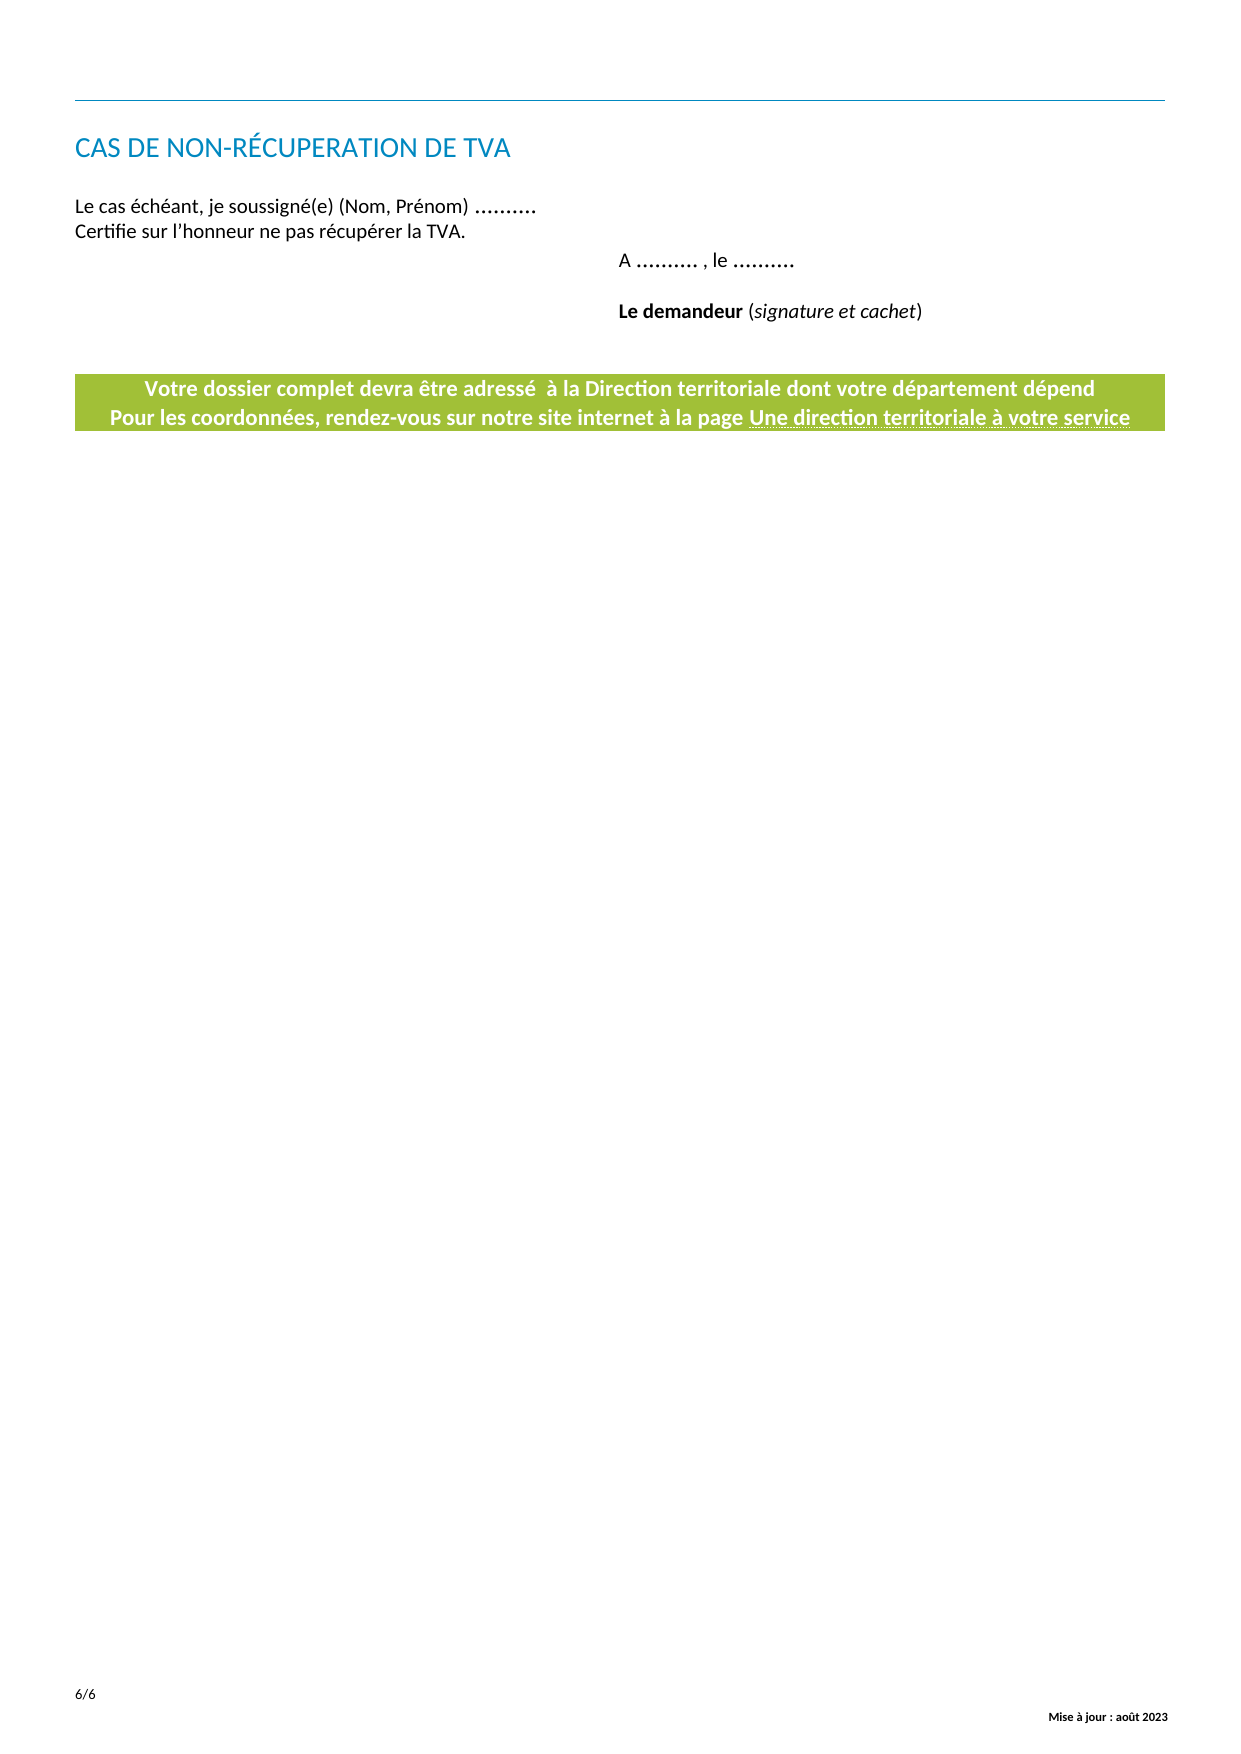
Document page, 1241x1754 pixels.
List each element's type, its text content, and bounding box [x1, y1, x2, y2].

text A , le [619, 244, 1165, 273]
subtitle Pour les coordonnées, rendez-vous sur notre site internet à la page Une direction territoriale à votre service [75, 403, 1165, 431]
text CAS DE NON-RÉCUPERATION DE TVA [75, 129, 1165, 164]
text Votre dossier complet devra être adressé à la Direction territoriale dont votre département dépend [75, 374, 1165, 403]
text Certifie sur l’honneur ne pas récupérer la TVA. [75, 219, 1165, 244]
text Le cas échéant, je soussigné(e) (Nom, Prénom) [75, 190, 1165, 219]
text Le demandeur (signature et cachet) [619, 298, 1165, 324]
